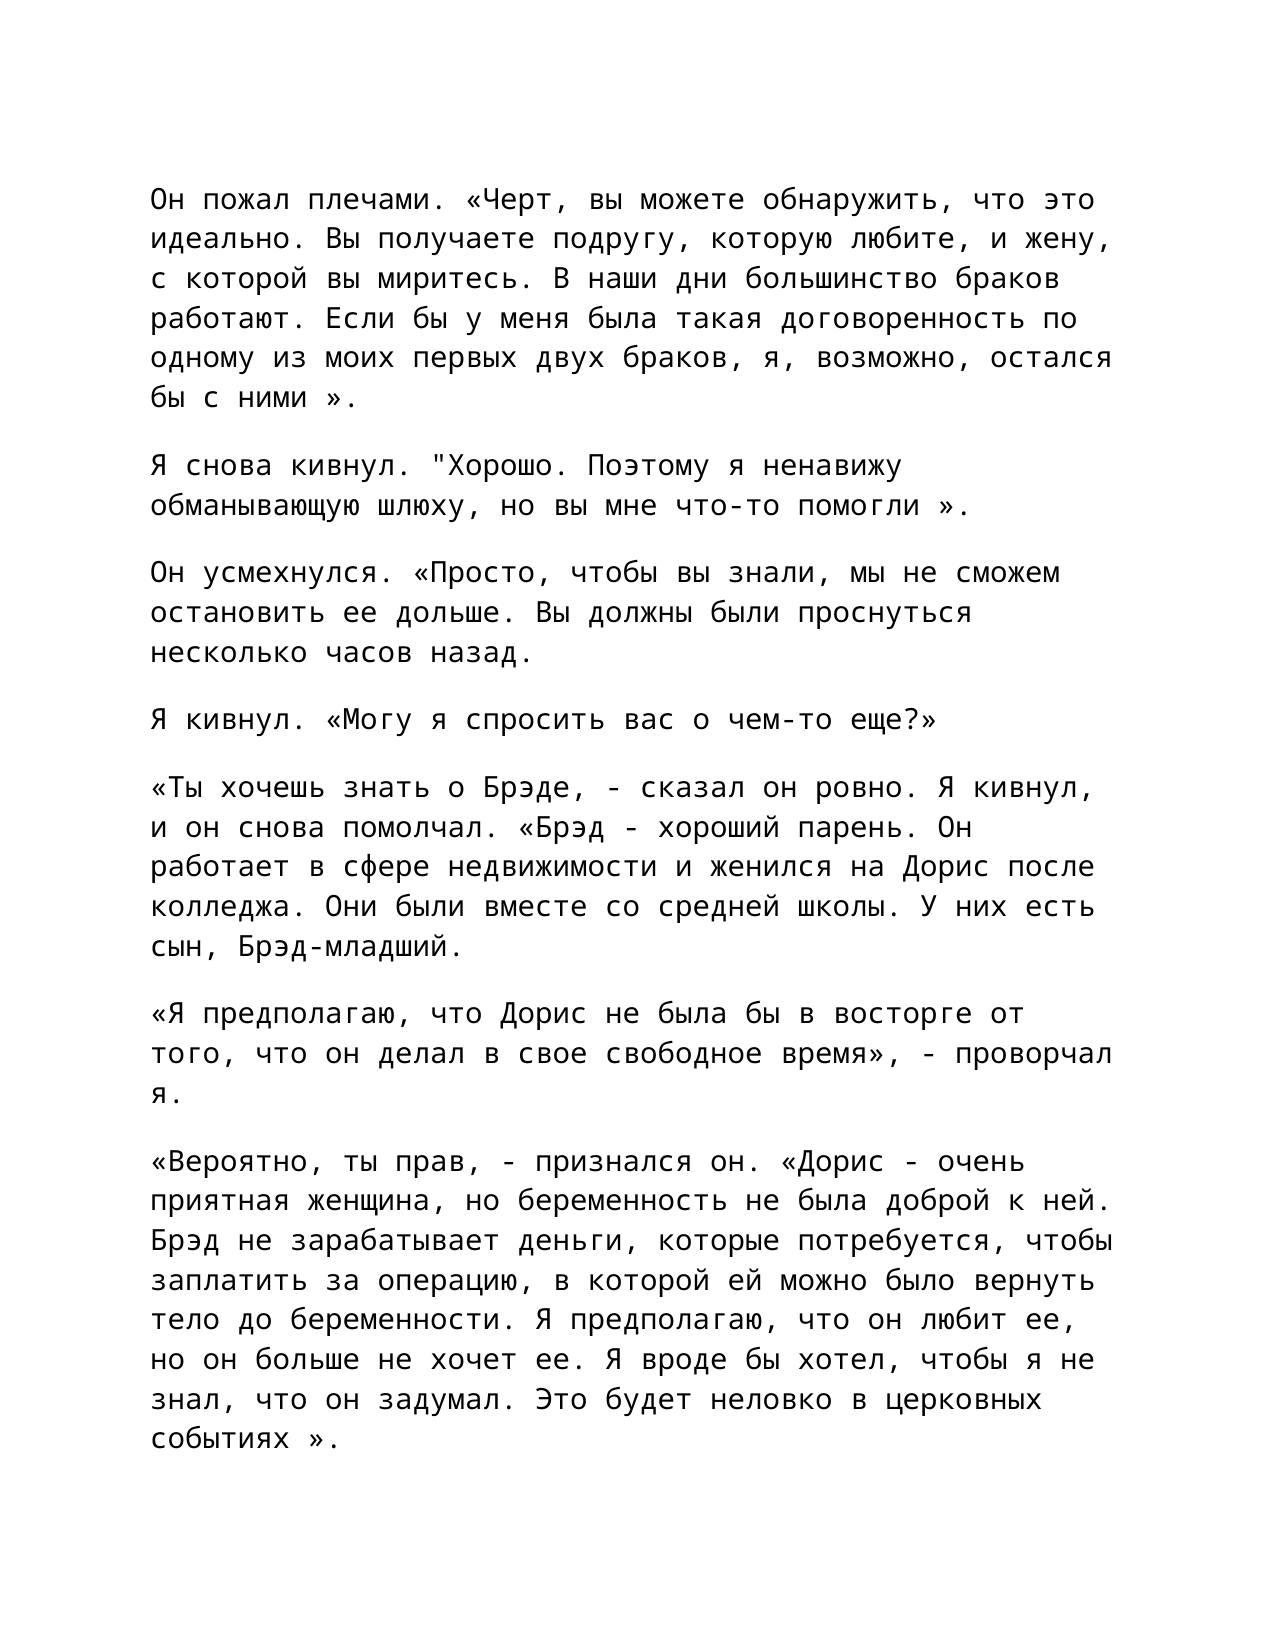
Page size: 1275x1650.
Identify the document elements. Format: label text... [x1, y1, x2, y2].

text Я кивнул. «Могу я спросить вас о чем-то еще?» [150, 699, 1125, 738]
text Он пожал плечами. «Черт, вы можете обнаружить, что это идеально. Вы получаете подругу, которую любите, и жену, с которой вы миритесь. В наши дни большинство браков работают. Если бы у меня была такая договоренность по одному из моих первых двух браков, я, возможно, остался бы с ними ». [150, 178, 1125, 416]
text Я снова кивнул. "Хорошо. Поэтому я ненавижу обманывающую шлюху, но вы мне что-то помогли ». [150, 444, 1125, 523]
text «Ты хочешь знать о Брэде, - сказал он ровно. Я кивнул, и он снова помолчал. «Брэд - хороший парень. Он работает в сфере недвижимости и женился на Дорис после колледжа. Они были вместе со средней школы. У них есть сын, Брэд-младший. [150, 766, 1125, 965]
text Он усмехнулся. «Просто, чтобы вы знали, мы не сможем остановить ее дольше. Вы должны были проснуться несколько часов назад. [150, 552, 1125, 671]
text «Я предполагаю, что Дорис не была бы в восторге от того, что он делал в свое свободное время», - проворчал я. [150, 993, 1125, 1112]
text «Вероятно, ты прав, - признался он. «Дорис - очень приятная женщина, но беременность не была доброй к ней. Брэд не зарабатывает деньги, которые потребуется, чтобы заплатить за операцию, в которой ей можно было вернуть тело до беременности. Я предполагаю, что он любит ее, но он больше не хочет ее. Я вроде бы хотел, чтобы я не знал, что он задумал. Это будет неловко в церковных событиях ». [150, 1140, 1125, 1457]
